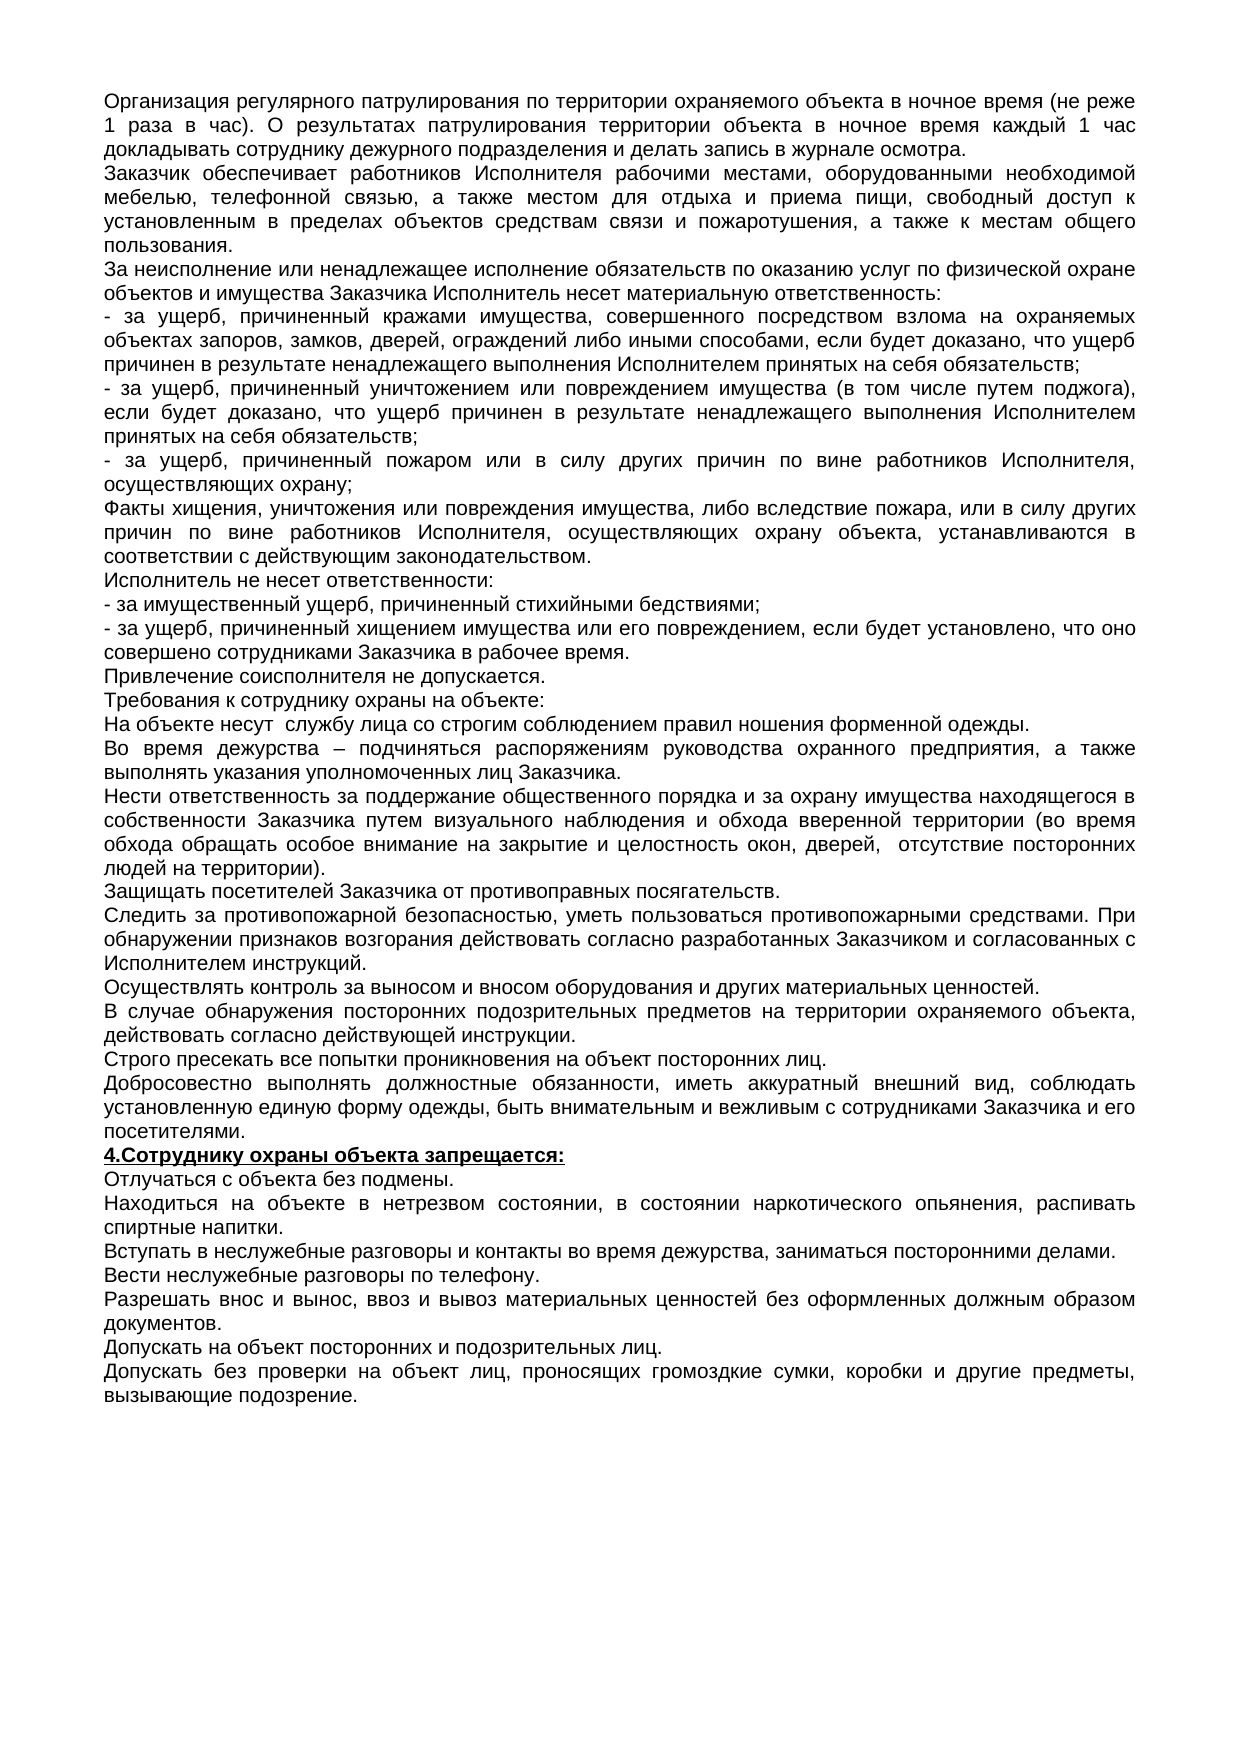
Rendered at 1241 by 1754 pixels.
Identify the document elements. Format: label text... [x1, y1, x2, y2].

title В случае обнаружения посторонних подозрительных предметов на территории охраняемого объекта, действовать согласно действующей инструкции. [103, 999, 1137, 1047]
title Во время дежурства – подчиняться распоряжениям руководства охранного предприятия, а также выполнять указания уполномоченных лиц Заказчика. [103, 736, 1137, 783]
title Добросовестно выполнять должностные обязанности, иметь аккуратный внешний вид, соблюдать установленную единую форму одежды, быть внимательным и вежливым с сотрудниками Заказчика и его посетителями. [103, 1071, 1137, 1143]
title Осуществлять контроль за выносом и вносом оборудования и других материальных ценностей. [103, 975, 1137, 999]
title - за ущерб, причиненный кражами имущества, совершенного посредством взлома на охраняемых объектах запоров, замков, дверей, ограждений либо иными способами, если будет доказано, что ущерб причинен в результате ненадлежащего выполнения Исполнителем принятых на себя обязательств; [103, 304, 1137, 376]
title Допускать без проверки на объект лиц, проносящих громоздкие сумки, коробки и другие предметы, вызывающие подозрение. [103, 1358, 1137, 1406]
title Требования к сотруднику охраны на объекте: [103, 688, 1137, 712]
title Отлучаться с объекта без подмены. [103, 1167, 1137, 1191]
title За неисполнение или ненадлежащее исполнение обязательств по оказанию услуг по физической охране объектов и имущества Заказчика Исполнитель несет материальную ответственность: [103, 256, 1137, 304]
title Строго пресекать все попытки проникновения на объект посторонних лиц. [103, 1047, 1137, 1071]
title Защищать посетителей Заказчика от противоправных посягательств. [103, 879, 1137, 903]
title Организация регулярного патрулирования по территории охраняемого объекта в ночное время (не реже 1 раза в час). О результатах патрулирования территории объекта в ночное время каждый 1 час докладывать сотруднику дежурного подразделения и делать запись в журнале осмотра. [103, 89, 1137, 161]
title Исполнитель не несет ответственности: [103, 568, 1137, 592]
title Нести ответственность за поддержание общественного порядка и за охрану имущества находящегося в собственности Заказчика путем визуального наблюдения и обхода вверенной территории (во время обхода обращать особое внимание на закрытие и целостность окон, дверей, отсутствие посторонних людей на территории). [103, 783, 1137, 879]
title - за ущерб, причиненный уничтожением или повреждением имущества (в том числе путем поджога), если будет доказано, что ущерб причинен в результате ненадлежащего выполнения Исполнителем принятых на себя обязательств; [103, 376, 1137, 448]
title Вступать в неслужебные разговоры и контакты во время дежурства, заниматься посторонними делами. [103, 1239, 1137, 1263]
title Находиться на объекте в нетрезвом состоянии, в состоянии наркотического опьянения, распивать спиртные напитки. [103, 1191, 1137, 1239]
title 4.Сотруднику охраны объекта запрещается: [103, 1143, 1137, 1167]
title - за имущественный ущерб, причиненный стихийными бедствиями; [103, 592, 1137, 616]
title - за ущерб, причиненный пожаром или в силу других причин по вине работников Исполнителя, осуществляющих охрану; [103, 448, 1137, 496]
title Факты хищения, уничтожения или повреждения имущества, либо вследствие пожара, или в силу других причин по вине работников Исполнителя, осуществляющих охрану объекта, устанавливаются в соответствии с действующим законодательством. [103, 496, 1137, 568]
title Допускать на объект посторонних и подозрительных лиц. [103, 1334, 1137, 1358]
title Привлечение соисполнителя не допускается. [103, 664, 1137, 688]
title Заказчик обеспечивает работников Исполнителя рабочими местами, оборудованными необходимой мебелью, телефонной связью, а также местом для отдыха и приема пищи, свободный доступ к установленным в пределах объектов средствам связи и пожаротушения, а также к местам общего пользования. [103, 161, 1137, 256]
title - за ущерб, причиненный хищением имущества или его повреждением, если будет установлено, что оно совершено сотрудниками Заказчика в рабочее время. [103, 616, 1137, 664]
title На объекте несут службу лица со строгим соблюдением правил ношения форменной одежды. [103, 712, 1137, 736]
title Разрешать внос и вынос, ввоз и вывоз материальных ценностей без оформленных должным образом документов. [103, 1287, 1137, 1334]
title Вести неслужебные разговоры по телефону. [103, 1263, 1137, 1287]
title Следить за противопожарной безопасностью, уметь пользоваться противопожарными средствами. При обнаружении признаков возгорания действовать согласно разработанных Заказчиком и согласованных с Исполнителем инструкций. [103, 903, 1137, 975]
